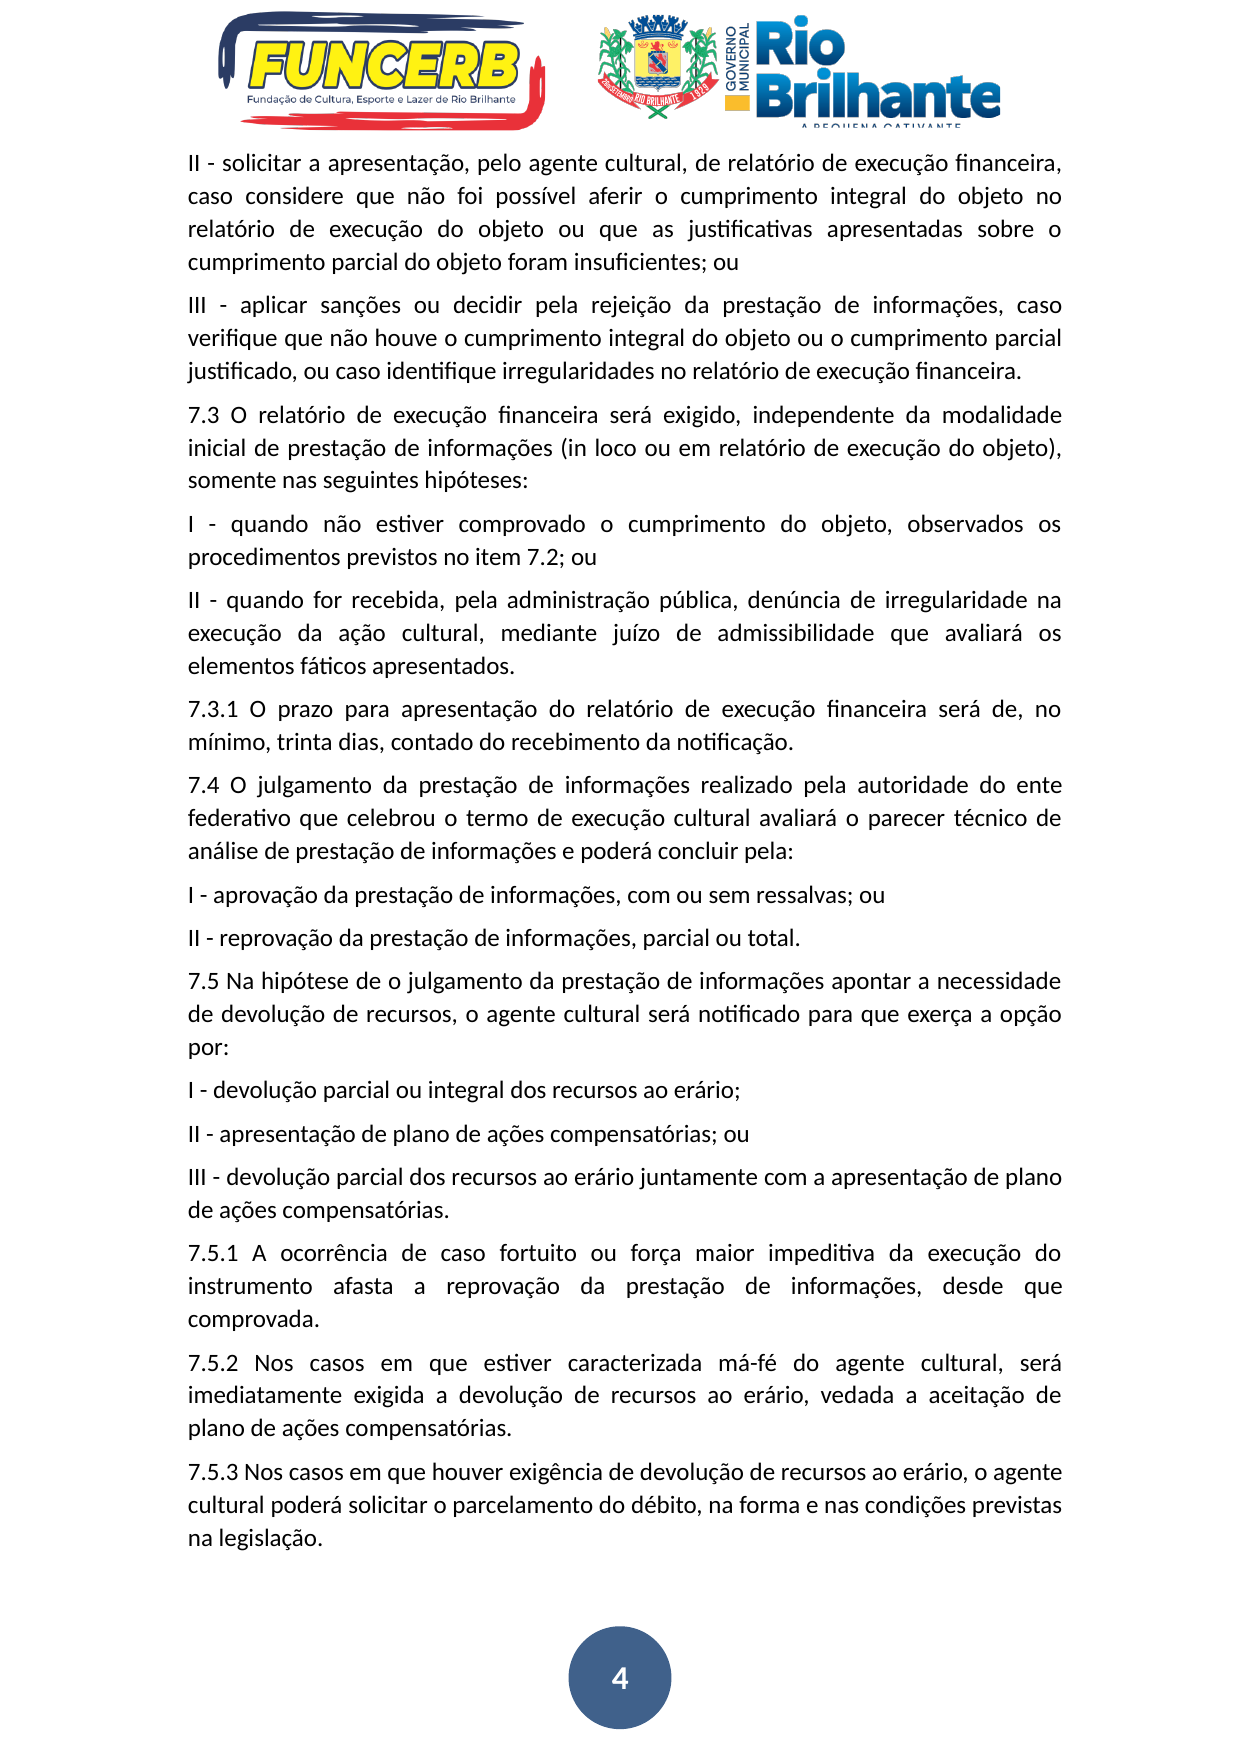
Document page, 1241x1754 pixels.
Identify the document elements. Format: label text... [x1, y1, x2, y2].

text 7.3.1 O prazo para apresentação do relatório de execução financeira será de, no mínimo, trinta dias, contado do recebimento da notificação. [188, 693, 1063, 757]
picture [217, 11, 545, 130]
text III - aplicar sanções ou decidir pela rejeição da prestação de informações, caso verifique que não houve o cumprimento integral do objeto ou o cumprimento parcial justificado, ou caso identifique irregularidades no relatório de execução financeira. [188, 290, 1063, 386]
text 7.4 O julgamento da prestação de informações realizado pela autoridade do ente federativo que celebrou o termo de execução cultural avaliará o parecer técnico de análise de prestação de informações e poderá concluir pela: [188, 770, 1063, 866]
text 7.5 Na hipótese de o julgamento da prestação de informações apontar a necessidade de devolução de recursos, o agente cultural será notificado para que exerça a opção por: [188, 966, 1063, 1062]
text III - devolução parcial dos recursos ao erário juntamente com a apresentação de plano de ações compensatórias. [188, 1161, 1063, 1225]
text II - solicitar a apresentação, pelo agente cultural, de relatório de execução financeira, caso considere que não foi possível aferir o cumprimento integral do objeto no relatório de execução do objeto ou que as justificativas apresentadas sobre o cumprimento parcial do objeto foram insuficientes; ou [188, 148, 1063, 277]
text 7.5.3 Nos casos em que houver exigência de devolução de recursos ao erário, o agente cultural poderá solicitar o parcelamento do débito, na forma e nas condições previstas na legislação. [188, 1456, 1063, 1552]
text 7.5.2 Nos casos em que estiver caracterizada má-fé do agente cultural, será imediatamente exigida a devolução de recursos ao erário, vedada a aceitação de plano de ações compensatórias. [188, 1347, 1063, 1443]
text II - quando for recebida, pela administração pública, denúncia de irregularidade na execução da ação cultural, mediante juízo de admissibilidade que avaliará os elementos fáticos apresentados. [188, 584, 1063, 681]
text II - apresentação de plano de ações compensatórias; ou [188, 1118, 1063, 1148]
text I - devolução parcial ou integral dos recursos ao erário; [188, 1075, 1063, 1105]
text I - aprovação da prestação de informações, com ou sem ressalvas; ou [188, 879, 1063, 909]
picture [596, 14, 1001, 128]
text 7.3 O relatório de execução financeira será exigido, independente da modalidade inicial de prestação de informações (in loco ou em relatório de execução do objeto), somente nas seguintes hipóteses: [188, 399, 1063, 495]
text I - quando não estiver comprovado o cumprimento do objeto, observados os procedimentos previstos no item 7.2; ou [188, 508, 1063, 571]
text 7.5.1 A ocorrência de caso fortuito ou força maior impeditiva da execução do instrumento afasta a reprovação da prestação de informações, desde que comprovada. [188, 1238, 1063, 1334]
text II - reprovação da prestação de informações, parcial ou total. [188, 922, 1063, 953]
